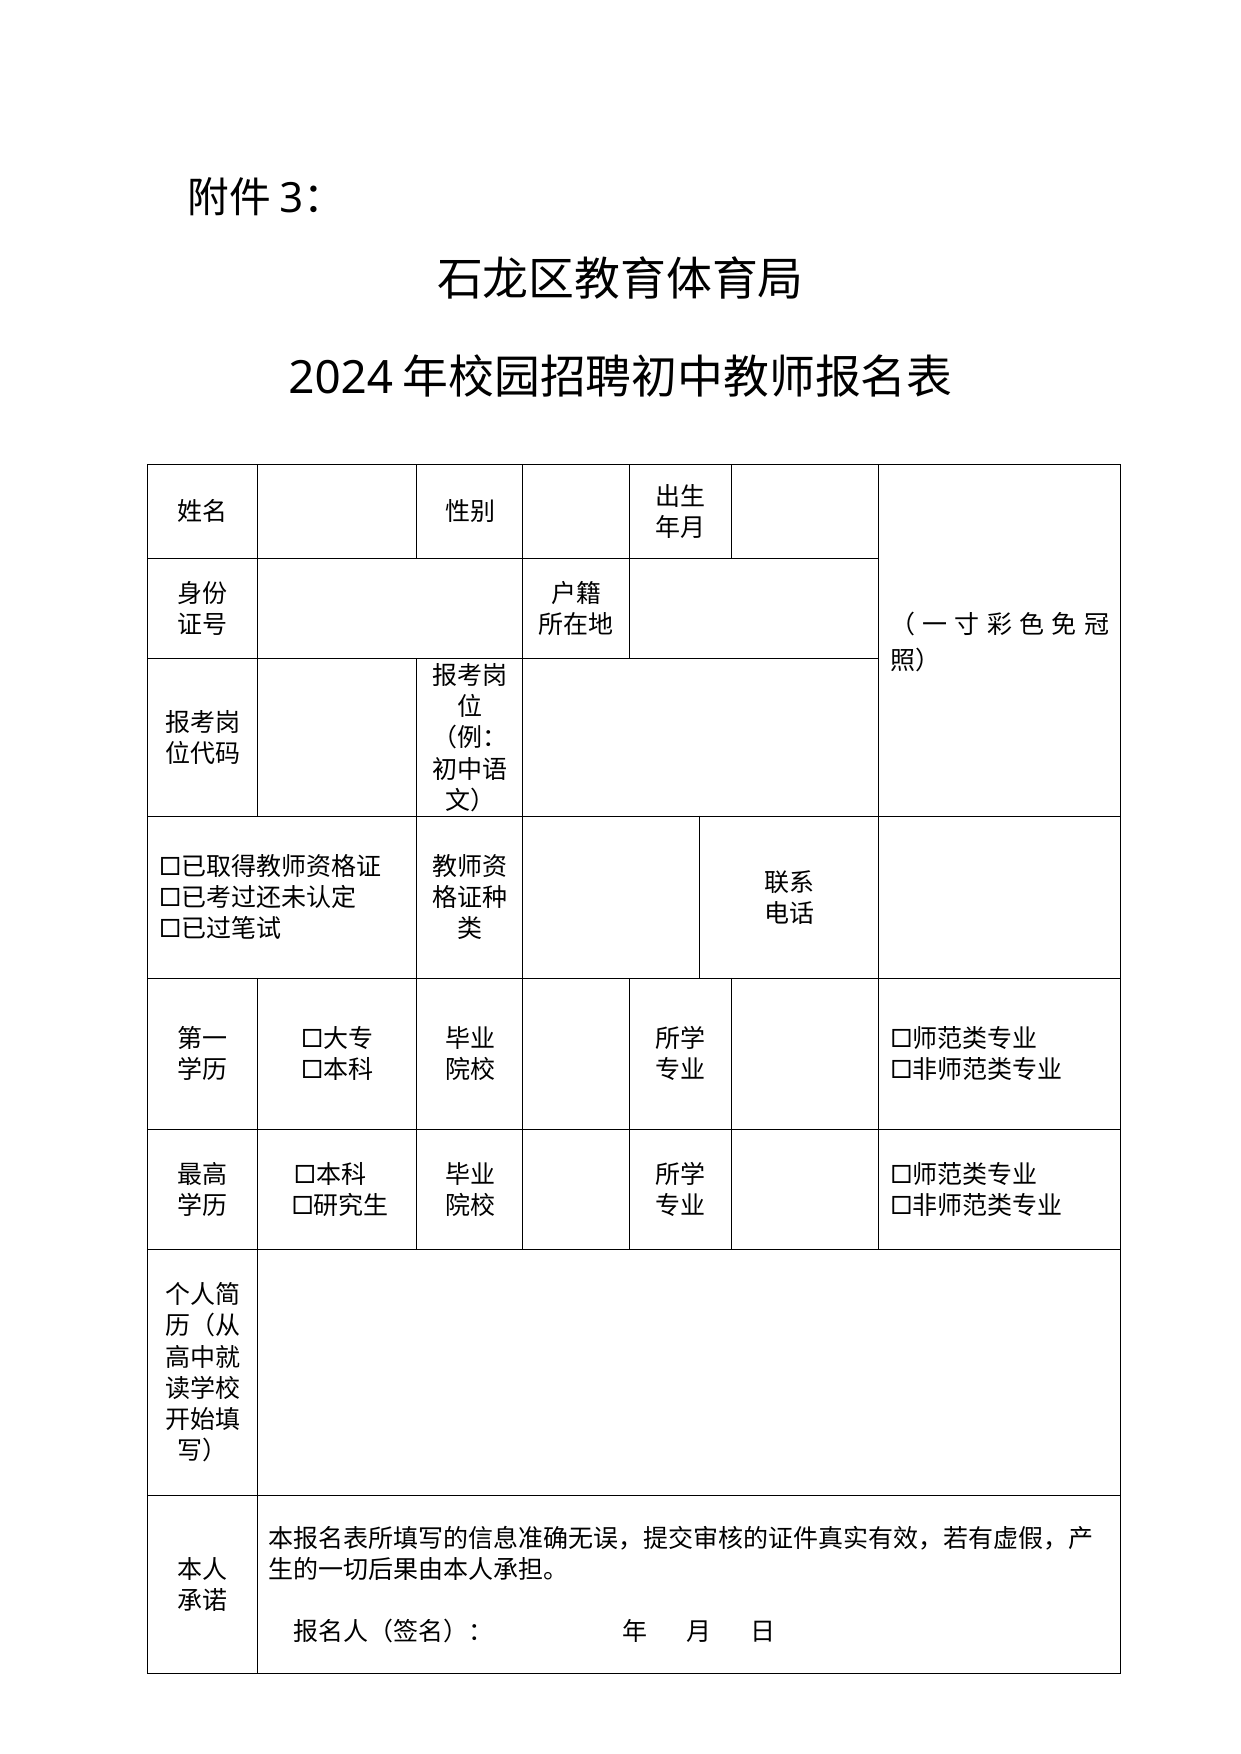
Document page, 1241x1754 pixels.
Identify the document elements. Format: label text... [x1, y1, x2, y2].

table_cell 师范类专业 非师范类专业 [879, 979, 1120, 1129]
table_cell [523, 659, 878, 816]
table_cell [258, 559, 522, 658]
table_cell 报考岗位代码 [148, 659, 257, 816]
table_cell 所学 专业 [630, 979, 731, 1129]
table_cell 已取得教师资格证 已考过还未认定 已过笔试 [148, 817, 416, 978]
table_header 姓名 [148, 465, 257, 558]
table_cell [523, 817, 699, 978]
table_header [732, 465, 878, 558]
text 附件3： [187, 162, 1053, 227]
table_cell 毕业 院校 [417, 1130, 522, 1249]
table_cell 第一 学历 [148, 979, 257, 1129]
table_cell 户籍 所在地 [523, 559, 629, 658]
table_cell [879, 817, 1120, 978]
table_cell 身份 证号 [148, 559, 257, 658]
table_cell 本科 研究生 [258, 1130, 416, 1249]
table_cell [732, 979, 878, 1129]
table_cell 所学 专业 [630, 1130, 731, 1249]
table_cell 毕业 院校 [417, 979, 522, 1129]
table_header 性别 [417, 465, 522, 558]
table_cell [258, 659, 416, 816]
table_cell [732, 1130, 878, 1249]
table_cell 师范类专业 非师范类专业 [879, 1130, 1120, 1249]
table_cell [523, 979, 629, 1129]
table_cell [630, 559, 878, 658]
table_cell 最高 学历 [148, 1130, 257, 1249]
table_cell 大专 本科 [258, 979, 416, 1129]
table_header [258, 465, 416, 558]
table_header [523, 465, 629, 558]
table_cell 本人 承诺 [148, 1496, 257, 1673]
table_header （一寸彩色免冠照） [879, 465, 1120, 816]
table_cell 报考岗位（例：初中语文） [417, 659, 522, 816]
table_cell [523, 1130, 629, 1249]
table_cell 个人简历（从高中就读学校开始填写） [148, 1250, 257, 1494]
table_cell 本报名表所填写的信息准确无误，提交审核的证件真实有效，若有虚假，产生的一切后果由本人承担。 报名人（签名）： 年 月 日 [258, 1496, 1120, 1673]
table_cell 教师资格证种类 [417, 817, 522, 978]
table_header 出生 年月 [630, 465, 731, 558]
table_cell 联系 电话 [700, 817, 878, 978]
table_cell [258, 1250, 1120, 1494]
text 2024年校园招聘初中教师报名表 [187, 324, 1053, 422]
text 石龙区教育体育局 [187, 227, 1053, 324]
